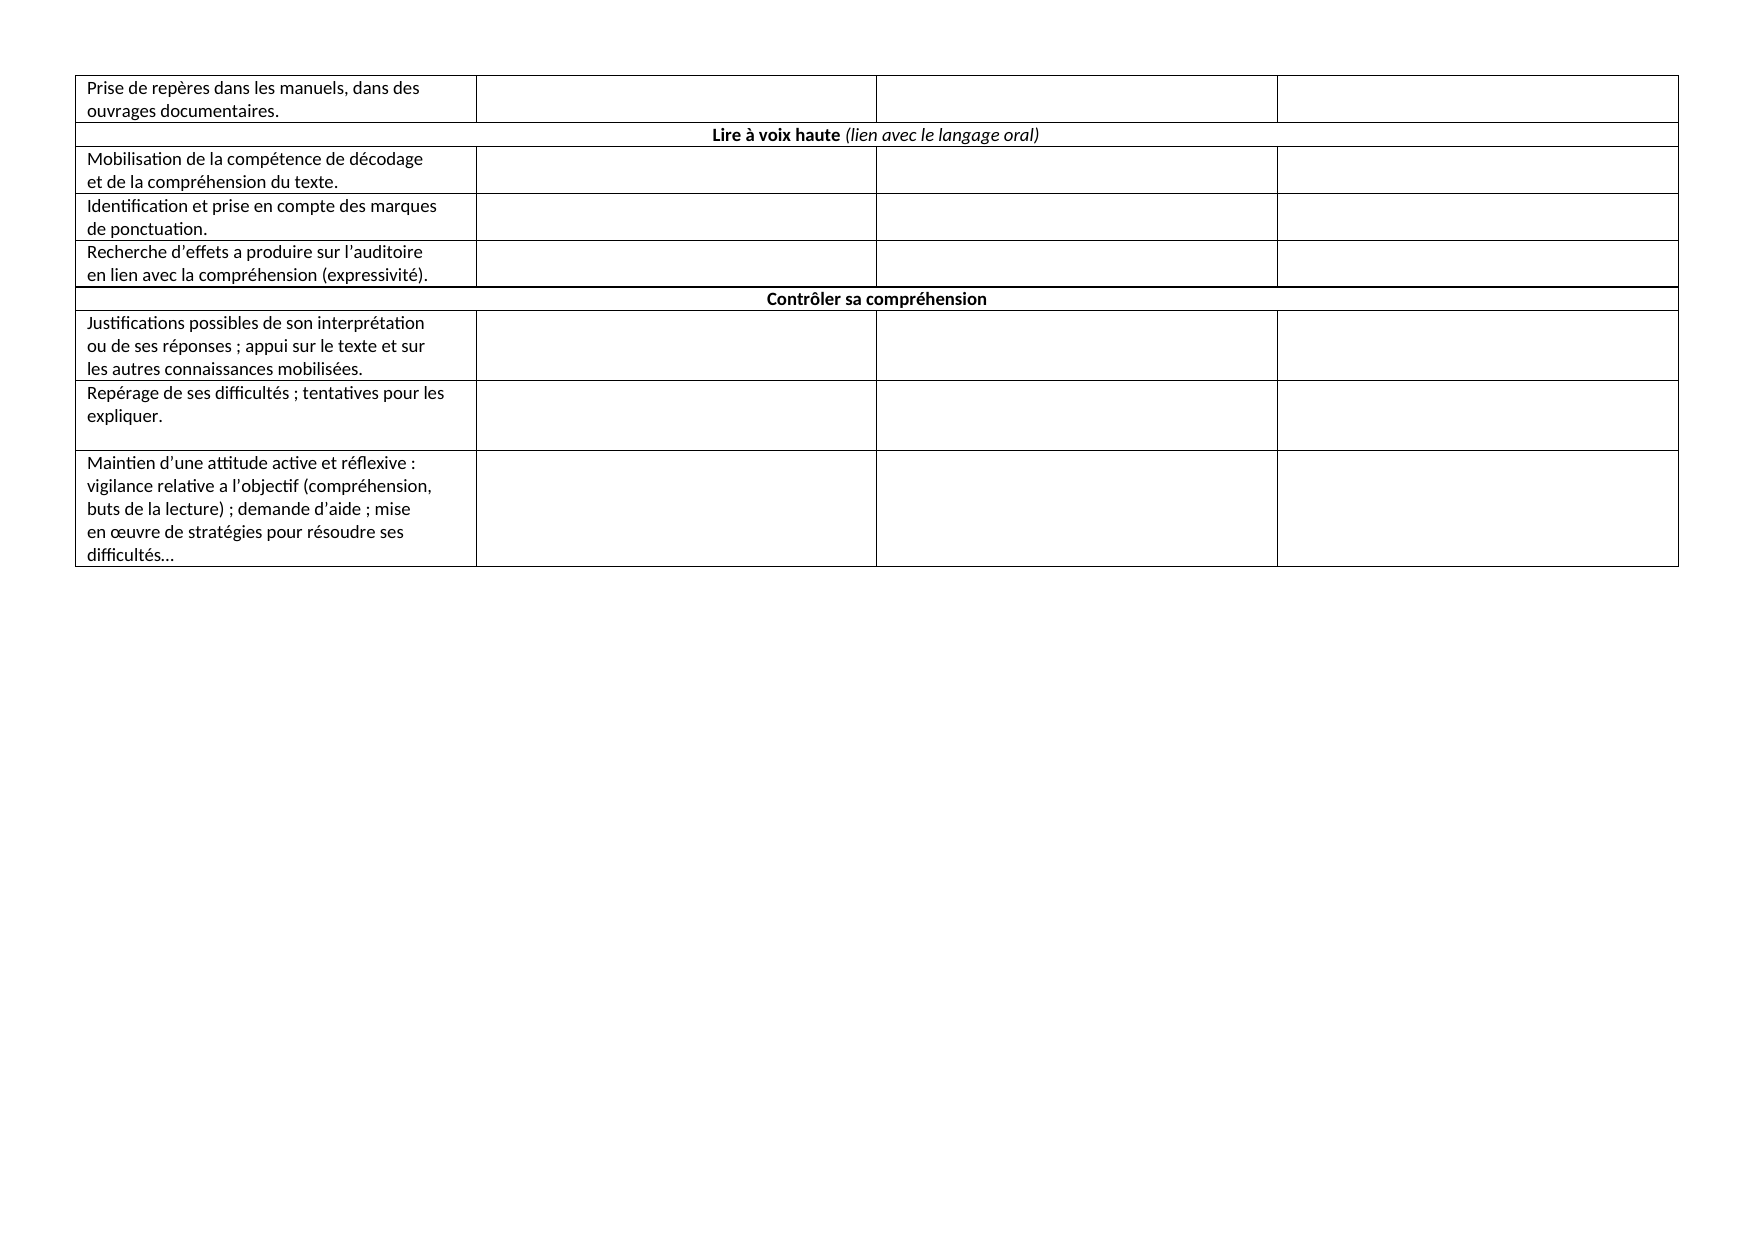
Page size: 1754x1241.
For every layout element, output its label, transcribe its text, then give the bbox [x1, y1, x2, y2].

table_cell Contrôler sa compréhension [76, 288, 1678, 310]
table_cell [877, 76, 1277, 122]
table_cell Repérage de ses difficultés ; tentatives pour les expliquer. [76, 381, 476, 450]
table_cell Recherche d’effets a produire sur l’auditoire en lien avec la compréhension (expressivité). [76, 241, 476, 286]
table_cell [877, 381, 1277, 450]
table_cell [477, 241, 876, 286]
table_cell [477, 76, 876, 122]
table_cell Lire à voix haute (lien avec le langage oral) [76, 123, 1678, 146]
table_cell [1278, 311, 1678, 380]
table_cell [877, 147, 1277, 193]
table_cell [1278, 194, 1678, 239]
table_cell Prise de repères dans les manuels, dans des ouvrages documentaires. [76, 76, 476, 122]
table_cell [877, 241, 1277, 286]
table_cell [877, 451, 1277, 566]
table_cell [477, 311, 876, 380]
table_cell [877, 311, 1277, 380]
table_cell Identification et prise en compte des marques de ponctuation. [76, 194, 476, 239]
table_cell [1278, 241, 1678, 286]
table_cell [1278, 147, 1678, 193]
table_cell [477, 194, 876, 239]
table_cell [1278, 381, 1678, 450]
table_cell Maintien d’une attitude active et réflexive : vigilance relative a l’objectif (compréhension, buts de la lecture) ; demande d’aide ; mise en œuvre de stratégies pour résoudre ses difficultés… [76, 451, 476, 566]
table_cell Mobilisation de la compétence de décodage et de la compréhension du texte. [76, 147, 476, 193]
table_cell Justifications possibles de son interprétation ou de ses réponses ; appui sur le texte et sur les autres connaissances mobilisées. [76, 311, 476, 380]
table_cell [477, 381, 876, 450]
table_cell [1278, 451, 1678, 566]
table_cell [477, 451, 876, 566]
table_cell [877, 194, 1277, 239]
table_cell [477, 147, 876, 193]
table_cell [1278, 76, 1678, 122]
